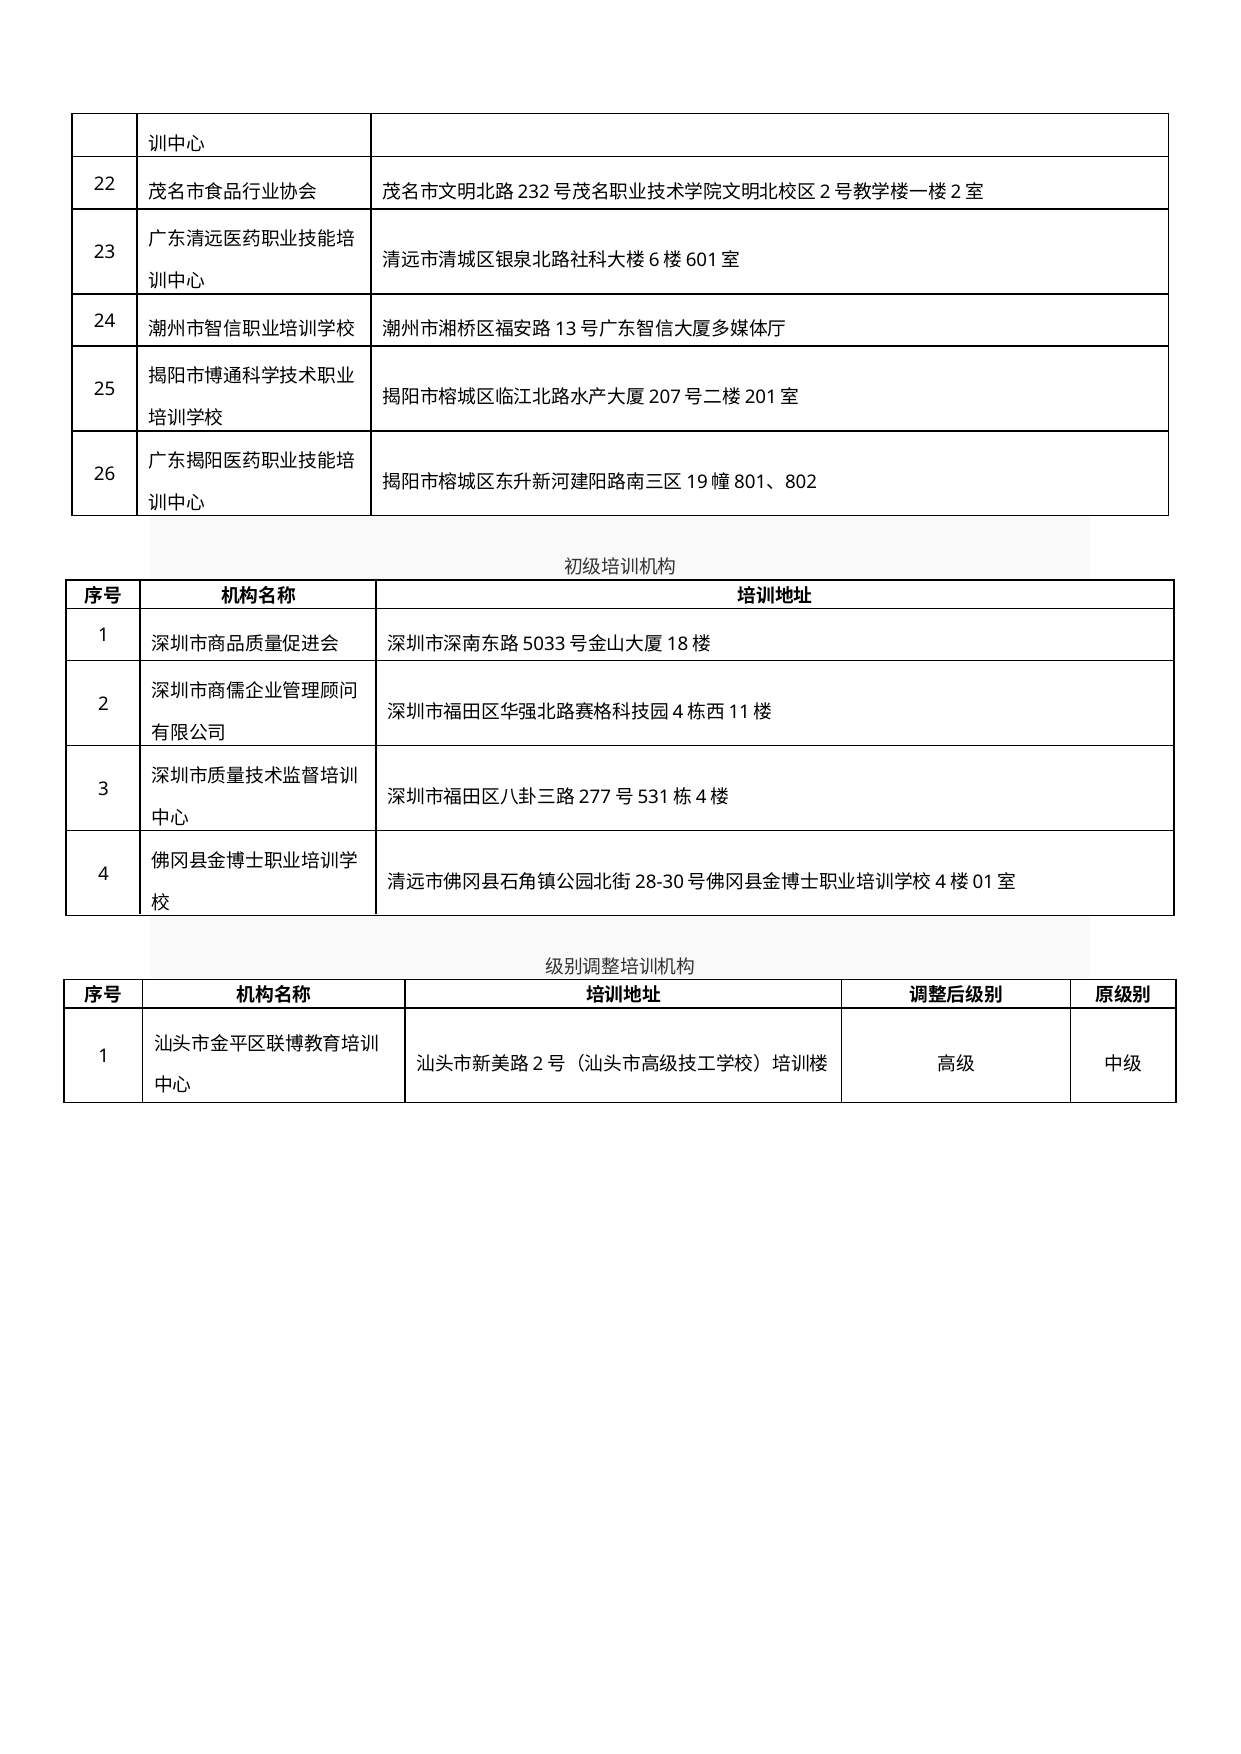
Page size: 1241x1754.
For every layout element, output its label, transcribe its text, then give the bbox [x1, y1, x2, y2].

table_cell 汕头市新美路2号（汕头市高级技工学校）培训楼 [406, 1009, 841, 1102]
table_cell 汕头市金平区联博教育培训中心 [143, 1009, 404, 1102]
table_header 培训地址 [377, 581, 1173, 608]
table_cell 高级 [842, 1009, 1070, 1102]
table_cell 揭阳市榕城区东升新河建阳路南三区19幢801、802 [372, 432, 1168, 515]
table_cell 潮州市智信职业培训学校 [138, 295, 370, 345]
table_cell 揭阳市博通科学技术职业培训学校 [138, 347, 370, 430]
table_cell 清远市清城区银泉北路社科大楼6楼601室 [372, 210, 1168, 293]
table_cell 2 [67, 661, 139, 745]
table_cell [372, 114, 1168, 156]
table_cell 中级 [1071, 1009, 1175, 1102]
table_cell 清远市佛冈县石角镇公园北街28-30号佛冈县金博士职业培训学校4楼01室 [377, 831, 1173, 914]
table_cell 深圳市福田区八卦三路277号531栋4楼 [377, 746, 1173, 829]
table_cell 茂名市食品行业协会 [138, 157, 370, 208]
table_cell 广东茂名医药职业技能培训中心 [138, 114, 370, 156]
table_header 序号 [65, 980, 142, 1007]
table_cell 25 [73, 347, 136, 430]
table_cell 23 [73, 210, 136, 293]
table_header 培训地址 [406, 980, 841, 1007]
table_cell 揭阳市榕城区临江北路水产大厦207号二楼201室 [372, 347, 1168, 430]
table_header 序号 [67, 581, 139, 608]
table_cell 深圳市商品质量促进会 [141, 609, 375, 660]
table_cell 21 [73, 114, 136, 156]
table_header 原级别 [1071, 980, 1175, 1007]
table_cell 1 [67, 609, 139, 660]
table_header 机构名称 [141, 581, 375, 608]
table_cell 4 [67, 831, 139, 914]
table_cell 佛冈县金博士职业培训学校 [141, 831, 375, 914]
table_cell 24 [73, 295, 136, 345]
table_cell 26 [73, 432, 136, 515]
table_cell 深圳市福田区华强北路赛格科技园4栋西11楼 [377, 661, 1173, 745]
table_cell 深圳市质量技术监督培训中心 [141, 746, 375, 829]
text 初级培训机构 [150, 516, 1090, 579]
table_cell 22 [73, 157, 136, 208]
table_cell 茂名市文明北路232号茂名职业技术学院文明北校区2号教学楼一楼2室 [372, 157, 1168, 208]
table_cell 深圳市商儒企业管理顾问有限公司 [141, 661, 375, 745]
table_cell 广东揭阳医药职业技能培训中心 [138, 432, 370, 515]
table_cell 1 [65, 1009, 142, 1102]
table_cell 潮州市湘桥区福安路13号广东智信大厦多媒体厅 [372, 295, 1168, 345]
table_header 调整后级别 [842, 980, 1070, 1007]
table_cell 深圳市深南东路5033号金山大厦18楼 [377, 609, 1173, 660]
table_cell 广东清远医药职业技能培训中心 [138, 210, 370, 293]
table_header 机构名称 [143, 980, 404, 1007]
table_cell 3 [67, 746, 139, 829]
text 级别调整培训机构 [150, 916, 1090, 978]
